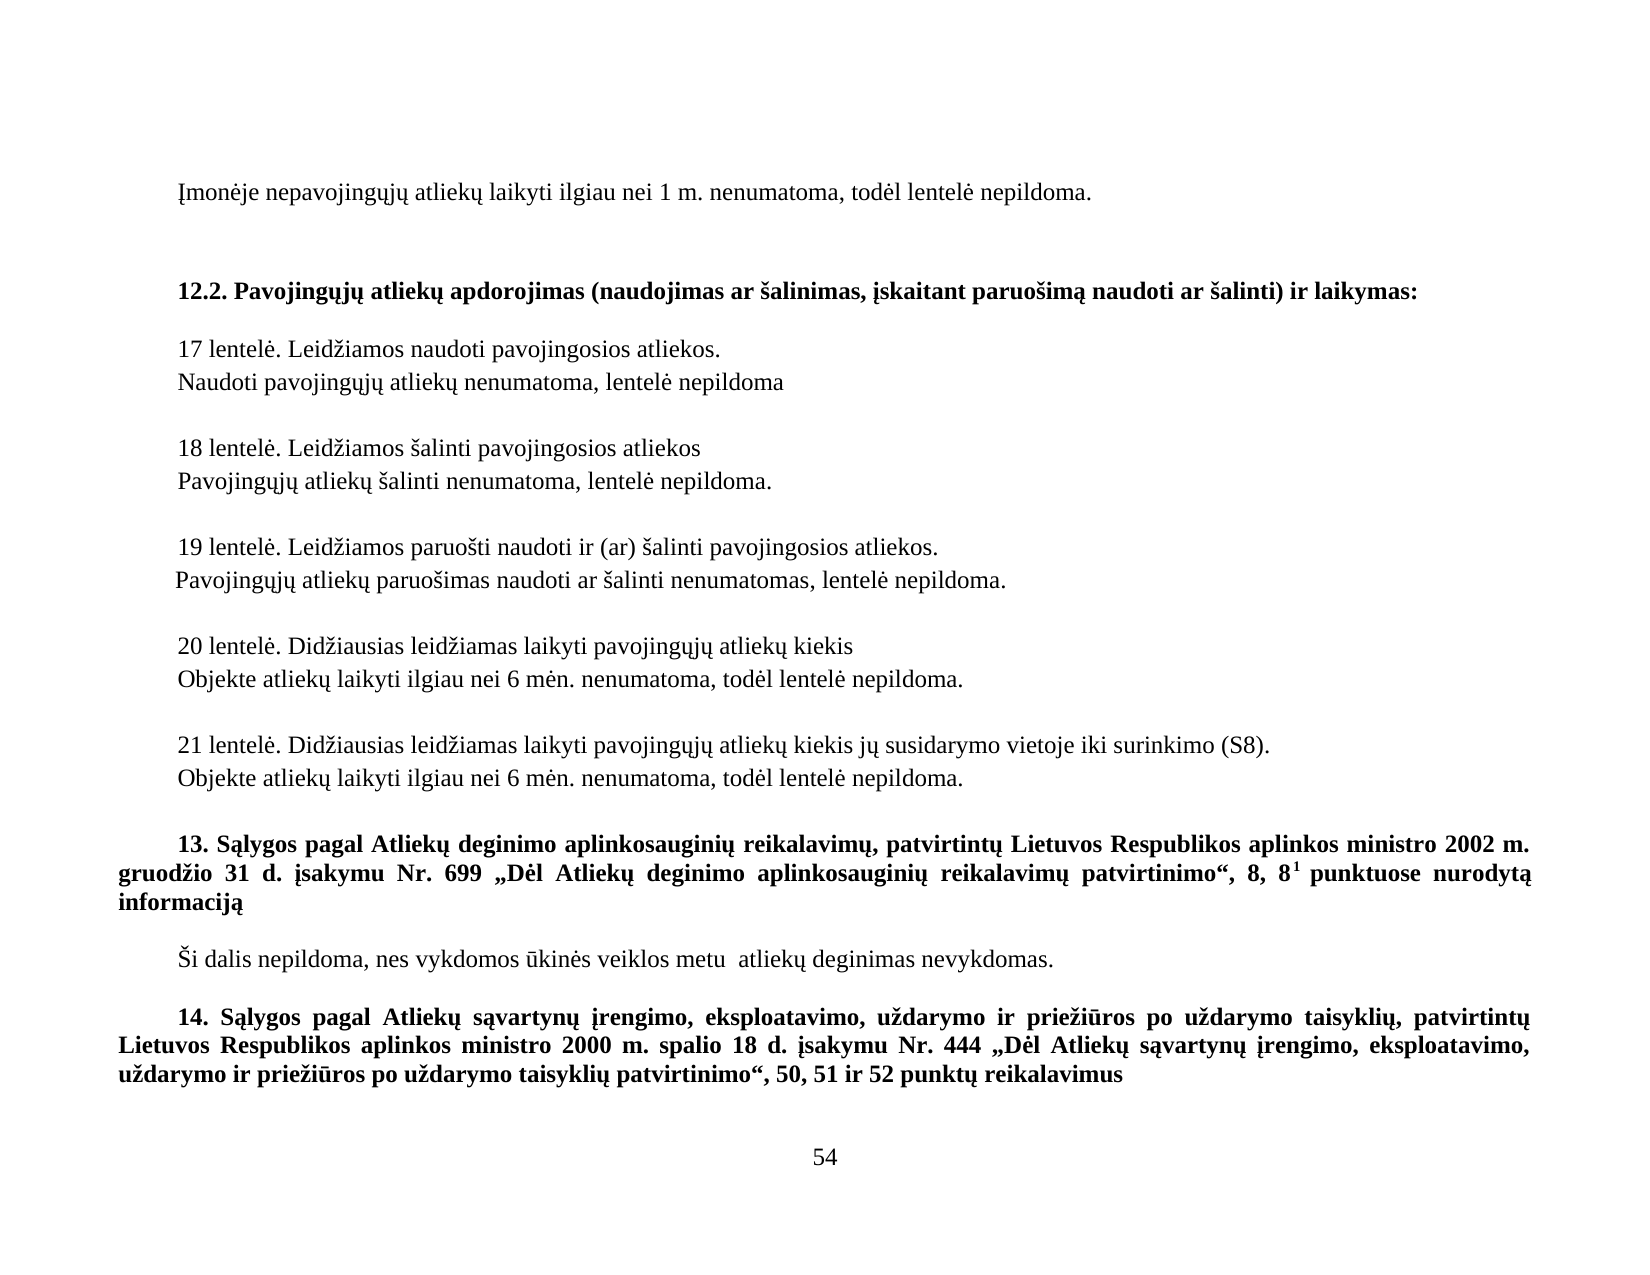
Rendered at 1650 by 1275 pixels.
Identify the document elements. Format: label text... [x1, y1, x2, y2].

list 19 lentelė. Leidžiamos paruošti naudoti ir (ar) šalinti pavojingosios atliekos. [118, 532, 1532, 561]
text 14. Sąlygos pagal Atliekų sąvartynų įrengimo, eksploatavimo, uždarymo ir priežiūros po uždarymo taisyklių, patvirtintų Lietuvos Respublikos aplinkos ministro 2000 m. spalio 18 d. įsakymu Nr. 444 „Dėl Atliekų sąvartynų įrengimo, eksploatavimo, uždarymo ir priežiūros po uždarymo taisyklių patvirtinimo“, 50, 51 ir 52 punktų reikalavimus [118, 1002, 1532, 1088]
text Objekte atliekų laikyti ilgiau nei 6 mėn. nenumatoma, todėl lentelė nepildoma. [118, 763, 1532, 792]
text Objekte atliekų laikyti ilgiau nei 6 mėn. nenumatoma, todėl lentelė nepildoma. [118, 664, 1532, 693]
list 17 lentelė. Leidžiamos naudoti pavojingosios atliekos. [118, 334, 1532, 362]
text Ši dalis nepildoma, nes vykdomos ūkinės veiklos metu atliekų deginimas nevykdomas. [118, 944, 1532, 973]
list 12.2. Pavojingųjų atliekų apdorojimas (naudojimas ar šalinimas, įskaitant paruošimą naudoti ar šalinti) ir laikymas: [118, 276, 1532, 305]
list Naudoti pavojingųjų atliekų nenumatoma, lentelė nepildoma [118, 367, 1532, 396]
text Pavojingųjų atliekų paruošimas naudoti ar šalinti nenumatomas, lentelė nepildoma. [118, 565, 1532, 594]
list 18 lentelė. Leidžiamos šalinti pavojingosios atliekos [118, 433, 1532, 462]
text 13. Sąlygos pagal Atliekų deginimo aplinkosauginių reikalavimų, patvirtintų Lietuvos Respublikos aplinkos ministro 2002 m. gruodžio 31 d. įsakymu Nr. 699 „Dėl Atliekų deginimo aplinkosauginių reikalavimų patvirtinimo“, 8, 81 punktuose nurodytą informaciją [118, 829, 1532, 915]
text Pavojingųjų atliekų šalinti nenumatoma, lentelė nepildoma. [118, 466, 1532, 494]
text Įmonėje nepavojingųjų atliekų laikyti ilgiau nei 1 m. nenumatoma, todėl lentelė nepildoma. [118, 177, 1532, 206]
list 21 lentelė. Didžiausias leidžiamas laikyti pavojingųjų atliekų kiekis jų susidarymo vietoje iki surinkimo (S8). [118, 730, 1532, 759]
list 20 lentelė. Didžiausias leidžiamas laikyti pavojingųjų atliekų kiekis [118, 631, 1532, 660]
